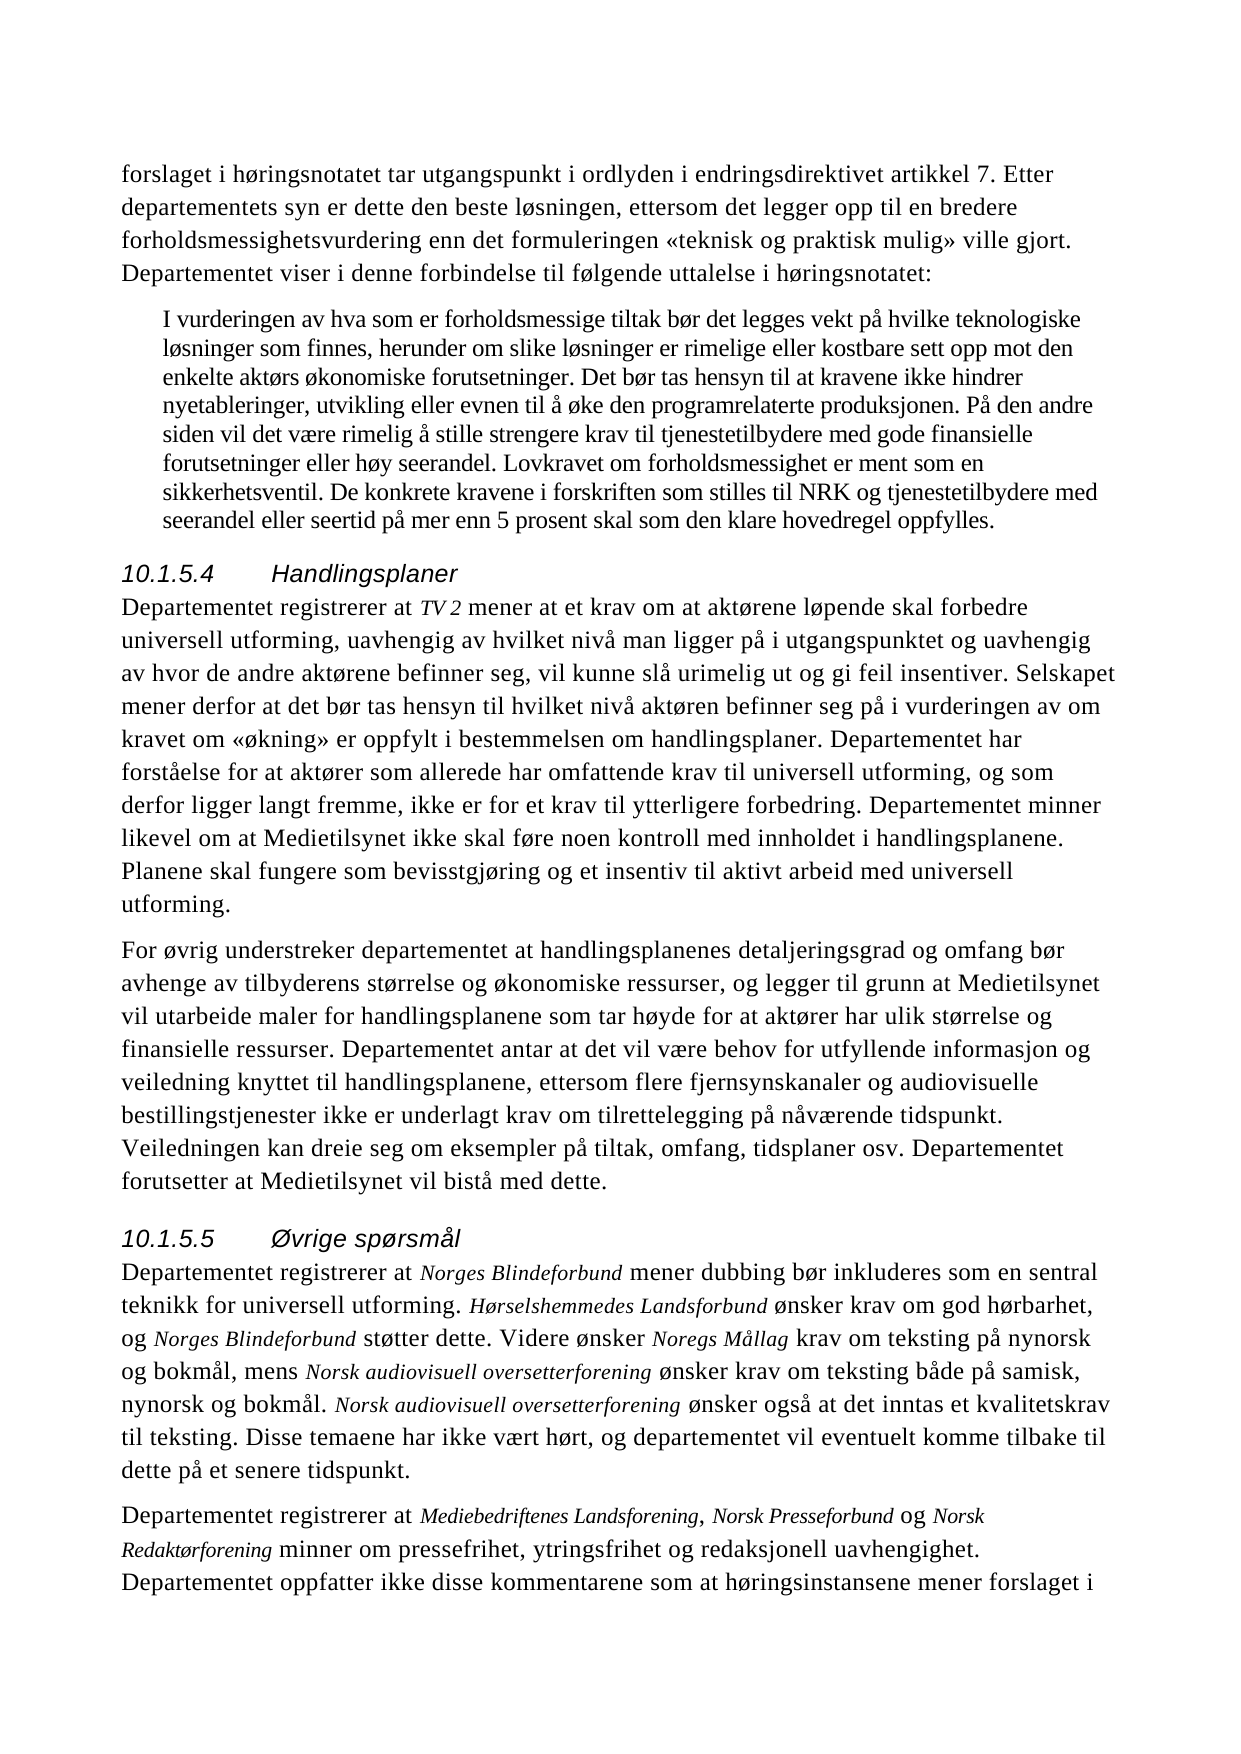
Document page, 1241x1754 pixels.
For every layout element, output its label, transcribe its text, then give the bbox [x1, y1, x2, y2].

subtitle Øvrige spørsmål [121, 1224, 1119, 1253]
text Departementet registrerer at Norges Blindeforbund mener dubbing bør inkluderes som en sentral teknikk for universell utforming. Hørselshemmedes Landsforbund ønsker krav om god hørbarhet, og Norges Blindeforbund støtter dette. Videre ønsker Noregs Mållag krav om teksting på nynorsk og bokmål, mens Norsk audiovisuell oversetterforening ønsker krav om teksting både på samisk, nynorsk og bokmål. Norsk audiovisuell oversetterforening ønsker også at det inntas et kvalitetskrav til teksting. Disse temaene har ikke vært hørt, og departementet vil eventuelt komme tilbake til dette på et senere tidspunkt. [121, 1257, 1119, 1484]
text Departementet registrerer at TV 2 mener at et krav om at aktørene løpende skal forbedre universell utforming, uavhengig av hvilket nivå man ligger på i utgangspunktet og uavhengig av hvor de andre aktørene befinner seg, vil kunne slå urimelig ut og gi feil insentiver. Selskapet mener derfor at det bør tas hensyn til hvilket nivå aktøren befinner seg på i vurderingen av om kravet om «økning» er oppfylt i bestemmelsen om handlingsplaner. Departementet har forståelse for at aktører som allerede har omfattende krav til universell utforming, og som derfor ligger langt fremme, ikke er for et krav til ytterligere forbedring. Departementet minner likevel om at Medietilsynet ikke skal føre noen kontroll med innholdet i handlingsplanene. Planene skal fungere som bevisstgjøring og et insentiv til aktivt arbeid med universell utforming. [121, 592, 1119, 918]
text I vurderingen av hva som er forholdsmessige tiltak bør det legges vekt på hvilke teknologiske løsninger som finnes, herunder om slike løsninger er rimelige eller kostbare sett opp mot den enkelte aktørs økonomiske forutsetninger. Det bør tas hensyn til at kravene ikke hindrer nyetableringer, utvikling eller evnen til å øke den programrelaterte produksjonen. På den andre siden vil det være rimelig å stille strengere krav til tjenestetilbydere med gode finansielle forutsetninger eller høy seerandel. Lovkravet om forholdsmessighet er ment som en sikkerhetsventil. De konkrete kravene i forskriften som stilles til NRK og tjenestetilbydere med seerandel eller seertid på mer enn 5 prosent skal som den klare hovedregel oppfylles. [162, 304, 1119, 534]
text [121, 1501, 1119, 1595]
subtitle Handlingsplaner [121, 559, 1119, 588]
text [121, 159, 1119, 287]
text For øvrig understreker departementet at handlingsplanenes detaljeringsgrad og omfang bør avhenge av tilbyderens størrelse og økonomiske ressurser, og legger til grunn at Medietilsynet vil utarbeide maler for handlingsplanene som tar høyde for at aktører har ulik størrelse og finansielle ressurser. Departementet antar at det vil være behov for utfyllende informasjon og veiledning knyttet til handlingsplanene, ettersom flere fjernsynskanaler og audiovisuelle bestillingstjenester ikke er underlagt krav om tilrettelegging på nåværende tidspunkt. Veiledningen kan dreie seg om eksempler på tiltak, omfang, tidsplaner osv. Departementet forutsetter at Medietilsynet vil bistå med dette. [121, 935, 1119, 1195]
